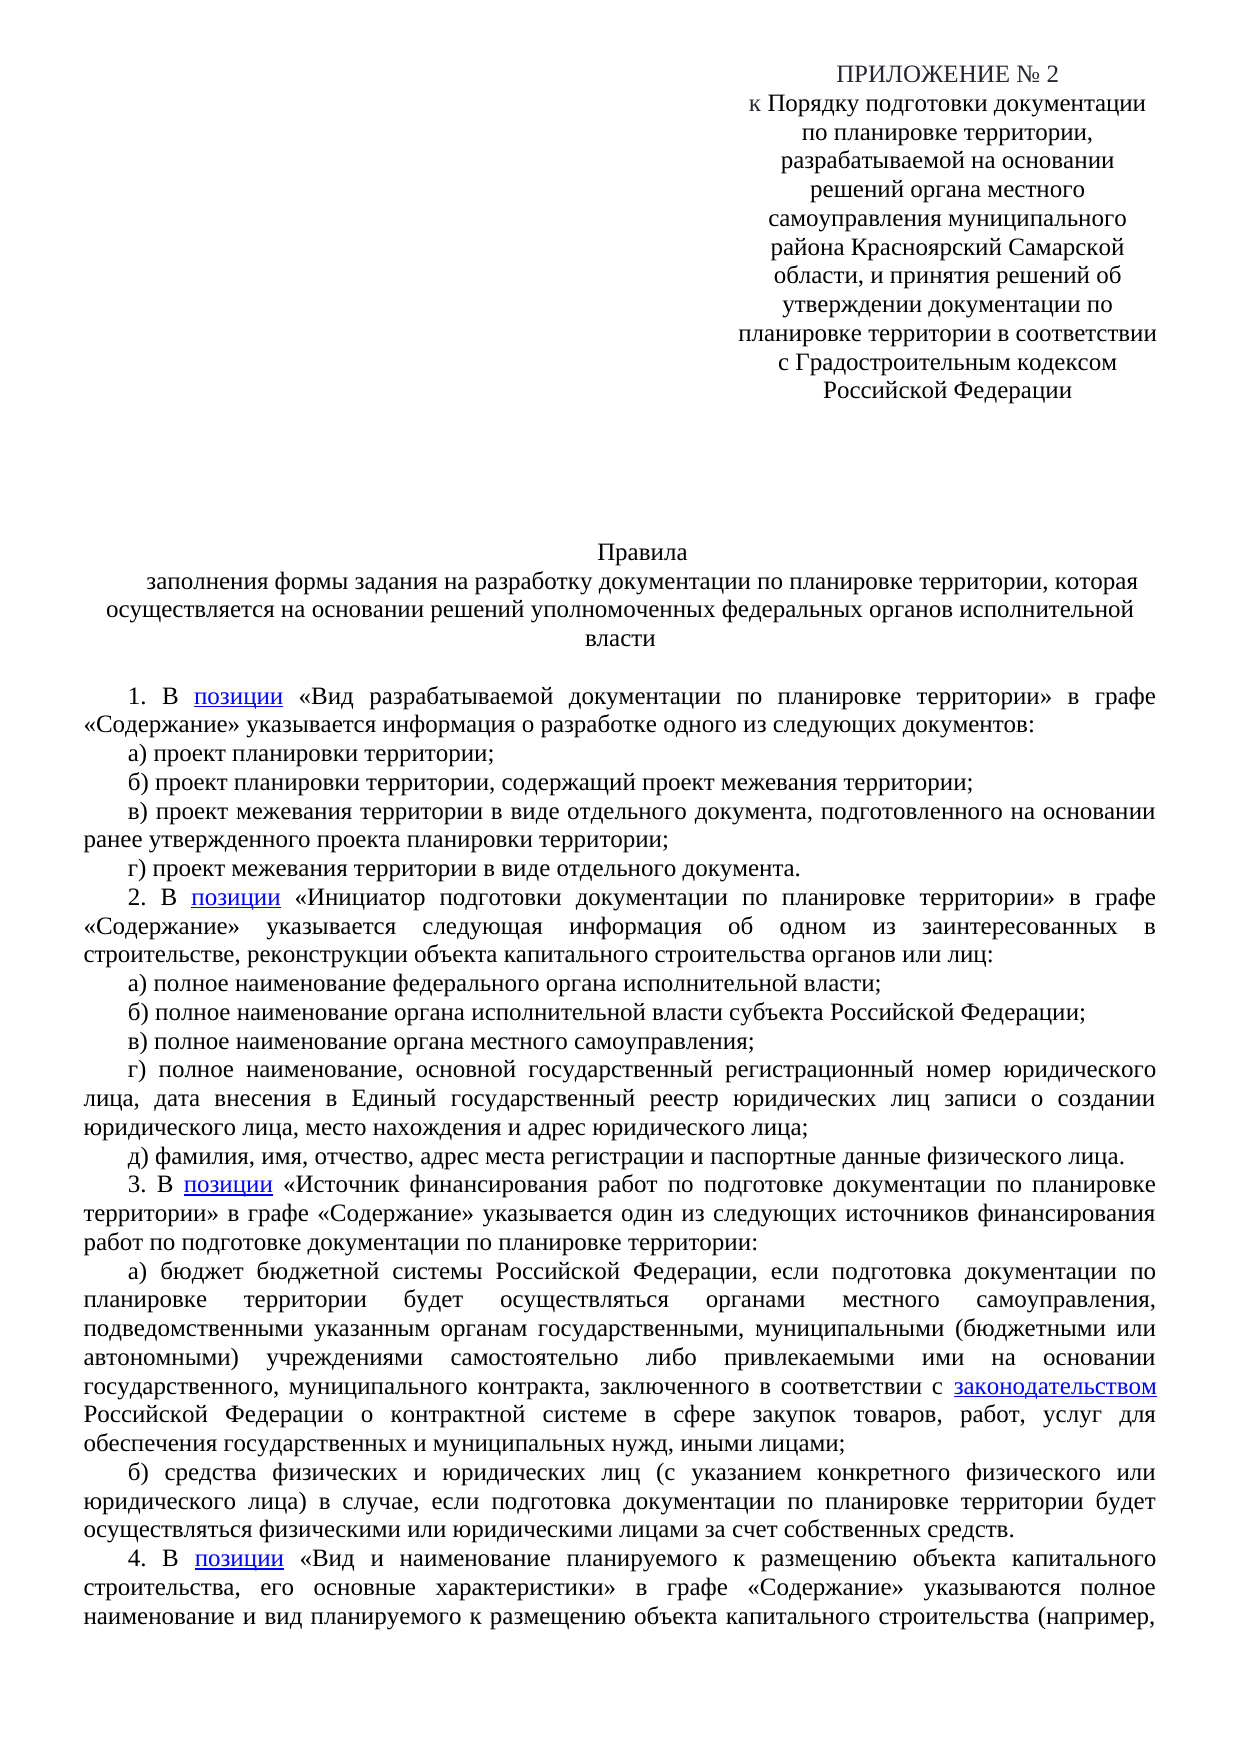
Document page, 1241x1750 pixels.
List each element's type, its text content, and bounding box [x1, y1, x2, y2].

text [83, 1543, 1157, 1629]
text а) проект планировки территории; [83, 738, 1157, 767]
text 3. В позиции «Источник финансирования работ по подготовке документации по планировке территории» в графе «Содержание» указывается один из следующих источников финансирования работ по подготовке документации по планировке территории: [83, 1169, 1157, 1256]
text заполнения формы задания на разработку документации по планировке территории, которая осуществляется на основании решений уполномоченных федеральных органов исполнительной власти [83, 566, 1157, 652]
text 1. В позиции «Вид разрабатываемой документации по планировке территории» в графе «Содержание» указывается информация о разработке одного из следующих документов: [83, 681, 1157, 738]
text д) фамилия, имя, отчество, адрес места регистрации и паспортные данные физического лица. [83, 1141, 1157, 1169]
text в) проект межевания территории в виде отдельного документа, подготовленного на основании ранее утвержденного проекта планировки территории; [83, 796, 1157, 853]
text в) полное наименование органа местного самоуправления; [83, 1026, 1157, 1054]
text б) проект планировки территории, содержащий проект межевания территории; [83, 767, 1157, 796]
text г) проект межевания территории в виде отдельного документа. [83, 853, 1157, 882]
text г) полное наименование, основной государственный регистрационный номер юридического лица, дата внесения в Единый государственный реестр юридических лиц записи о создании юридического лица, место нахождения и адрес юридического лица; [83, 1054, 1157, 1141]
text Правила [83, 537, 1157, 566]
text а) полное наименование федерального органа исполнительной власти; [83, 968, 1157, 997]
text б) полное наименование органа исполнительной власти субъекта Российской Федерации; [83, 997, 1157, 1026]
text ПРИЛОЖЕНИЕ № 2 к Порядку подготовки документации по планировке территории, разрабатываемой на основании решений органа местного самоуправления муниципального района Красноярский Самарской области, и принятия решений об утверждении документации по планировке территории в соответствии с Градостроительным кодексом Российской Федерации [733, 59, 1162, 404]
text б) средства физических и юридических лиц (с указанием конкретного физического или юридического лица) в случае, если подготовка документации по планировке территории будет осуществляться физическими или юридическими лицами за счет собственных средств. [83, 1457, 1157, 1543]
text а) бюджет бюджетной системы Российской Федерации, если подготовка документации по планировке территории будет осуществляться органами местного самоуправления, подведомственными указанным органам государственными, муниципальными (бюджетными или автономными) учреждениями самостоятельно либо привлекаемыми ими на основании государственного, муниципального контракта, заключенного в соответствии с законодательством Российской Федерации о контрактной системе в сфере закупок товаров, работ, услуг для обеспечения государственных и муниципальных нужд, иными лицами; [83, 1256, 1157, 1457]
text 2. В позиции «Инициатор подготовки документации по планировке территории» в графе «Содержание» указывается следующая информация об одном из заинтересованных в строительстве, реконструкции объекта капитального строительства органов или лиц: [83, 882, 1157, 968]
